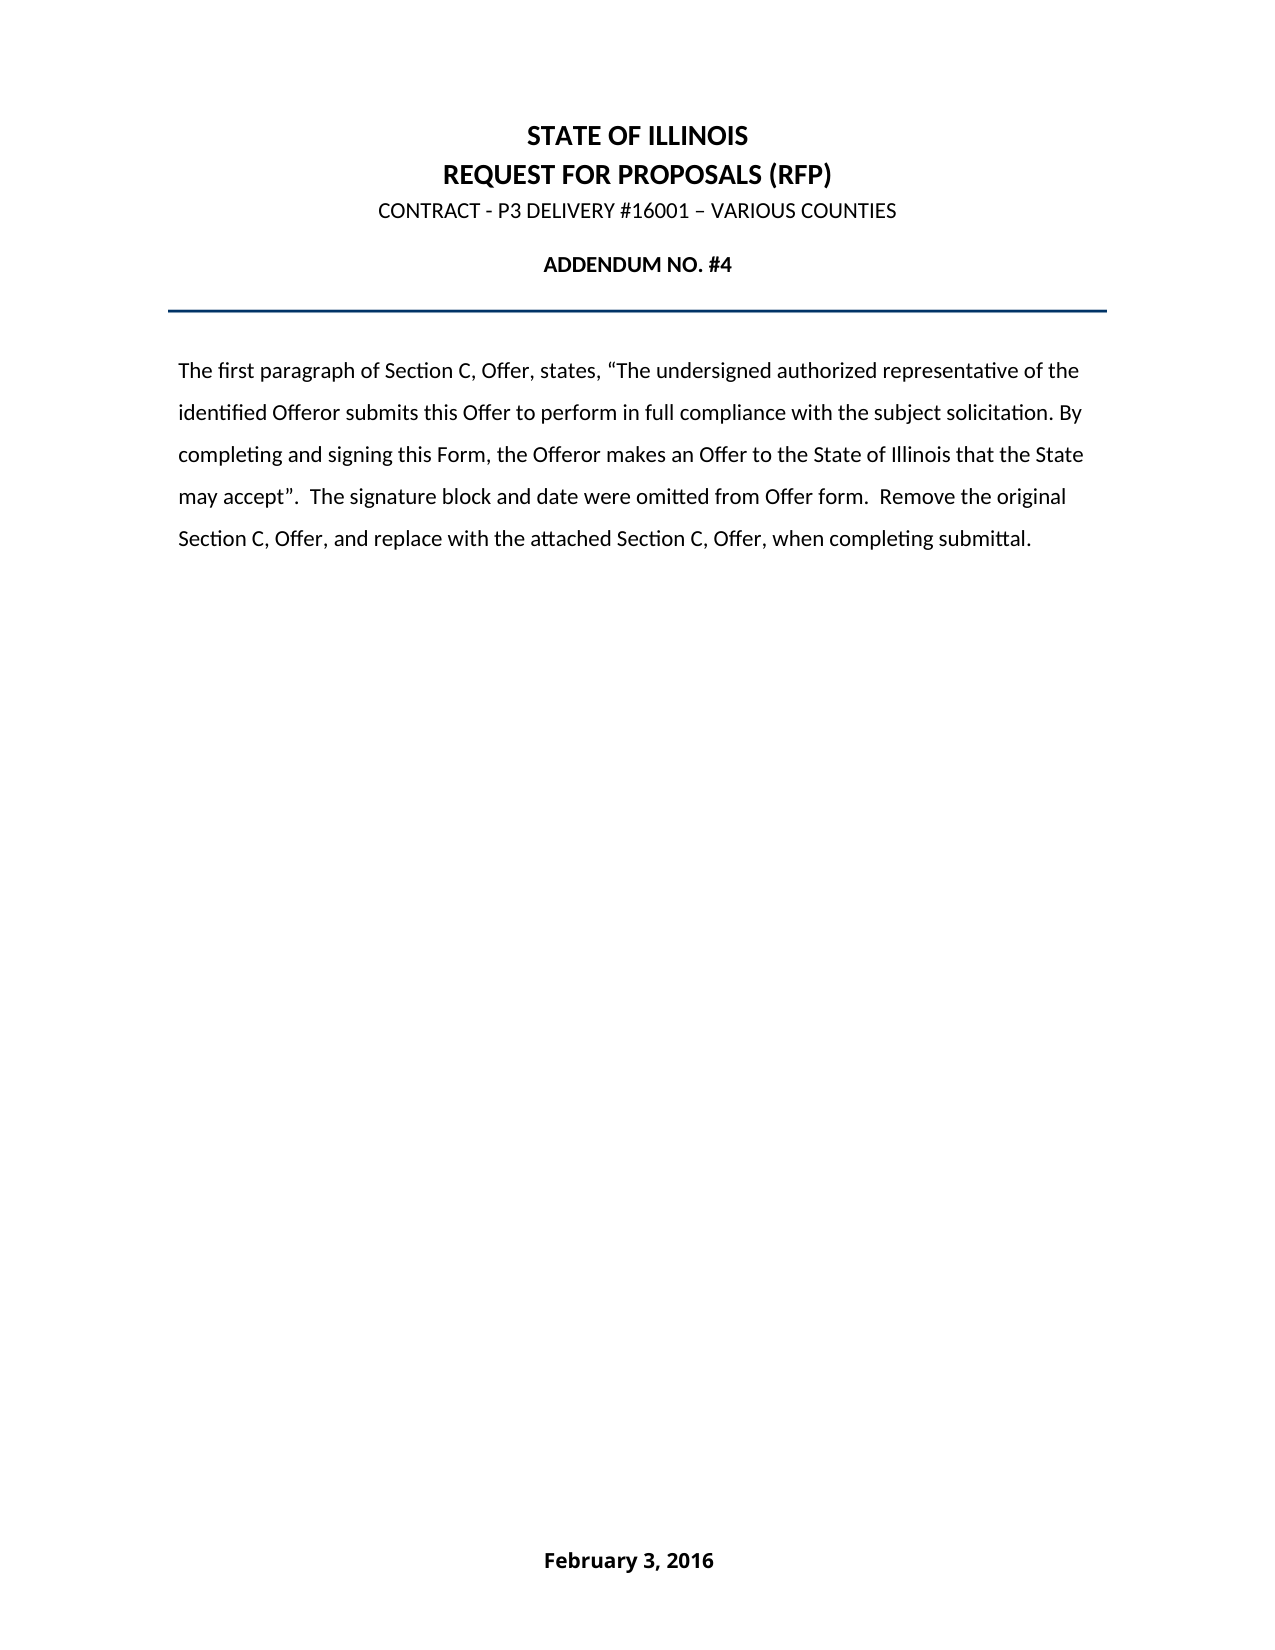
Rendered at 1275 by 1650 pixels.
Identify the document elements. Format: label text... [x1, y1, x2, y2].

text CONTRACT - P3 DELIVERY #16001 – VARIOUS COUNTIES [75, 196, 1200, 224]
text STATE OF ILLINOIS [75, 117, 1200, 152]
text REQUEST FOR PROPOSALS (RFP) [75, 156, 1200, 192]
picture [168, 303, 1107, 320]
text ADDENDUM NO. #4 [75, 251, 1200, 279]
text The first paragraph of Section C, Offer, states, “The undersigned authorized representative of the identified Offeror submits this Offer to perform in full compliance with the subject solicitation. By completing and signing this Form, the Offeror makes an Offer to the State of Illinois that the State may accept”. The signature block and date were omitted from Offer form. Remove the original Section C, Offer, and replace with the attached Section C, Offer, when completing submittal. [178, 356, 1125, 552]
